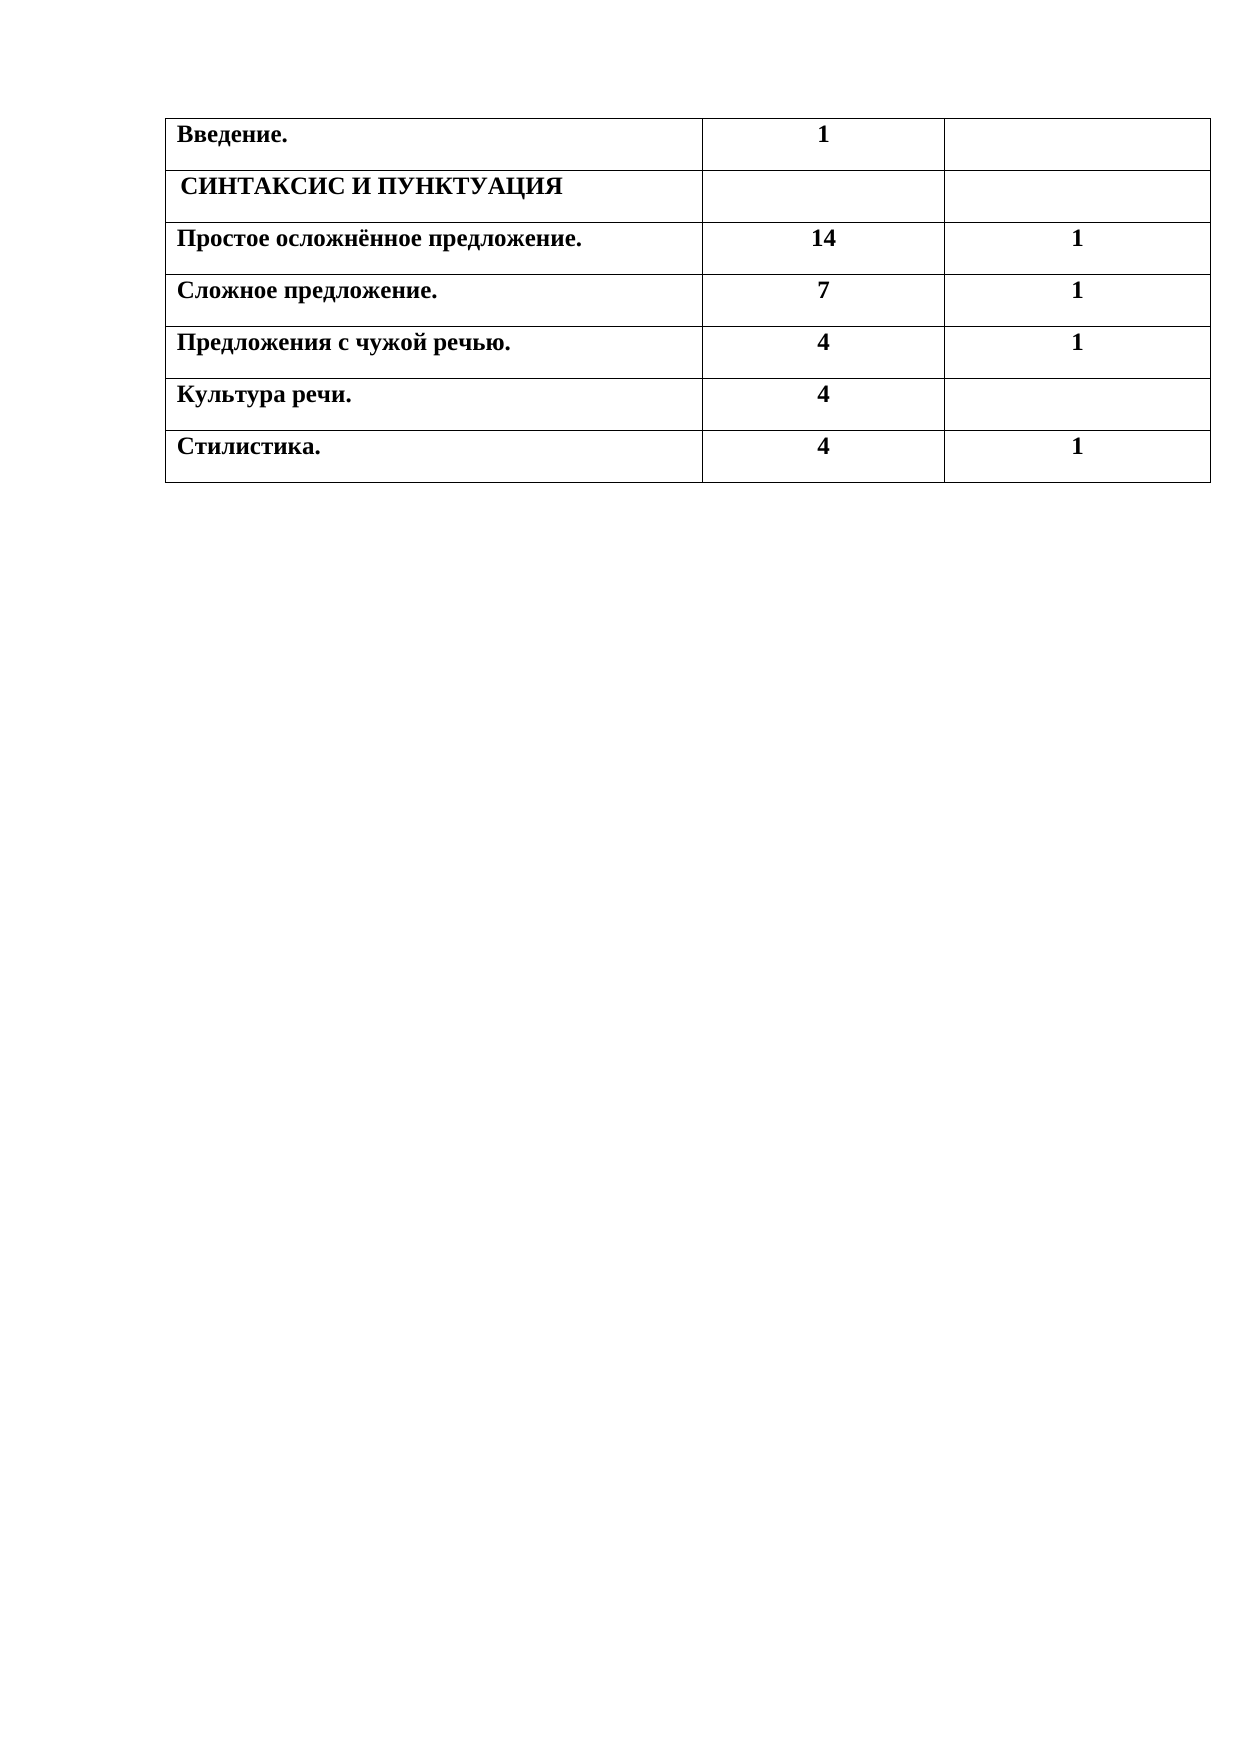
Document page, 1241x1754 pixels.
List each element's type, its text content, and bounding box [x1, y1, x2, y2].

table_cell 1 [945, 223, 1210, 274]
table_cell [945, 379, 1210, 430]
table_cell 14 [703, 223, 944, 274]
table_cell 4 [703, 379, 944, 430]
table_cell Простое осложнённое предложение. [166, 223, 702, 274]
table_cell 7 [703, 275, 944, 326]
table_cell Культура речи. [166, 379, 702, 430]
table_cell [945, 119, 1210, 170]
table_cell Предложения с чужой речью. [166, 327, 702, 378]
table_cell 4 [703, 327, 944, 378]
table_cell Сложное предложение. [166, 275, 702, 326]
table_cell 4 [703, 431, 944, 482]
table_cell Стилистика. [166, 431, 702, 482]
table_cell 1 [945, 327, 1210, 378]
table_cell СИНТАКСИС И ПУНКТУАЦИЯ [166, 171, 702, 222]
table_cell [703, 171, 944, 222]
table_cell Введение. [166, 119, 702, 170]
table_cell [945, 171, 1210, 222]
table_cell 1 [945, 431, 1210, 482]
table_cell 1 [703, 119, 944, 170]
table_cell 1 [945, 275, 1210, 326]
